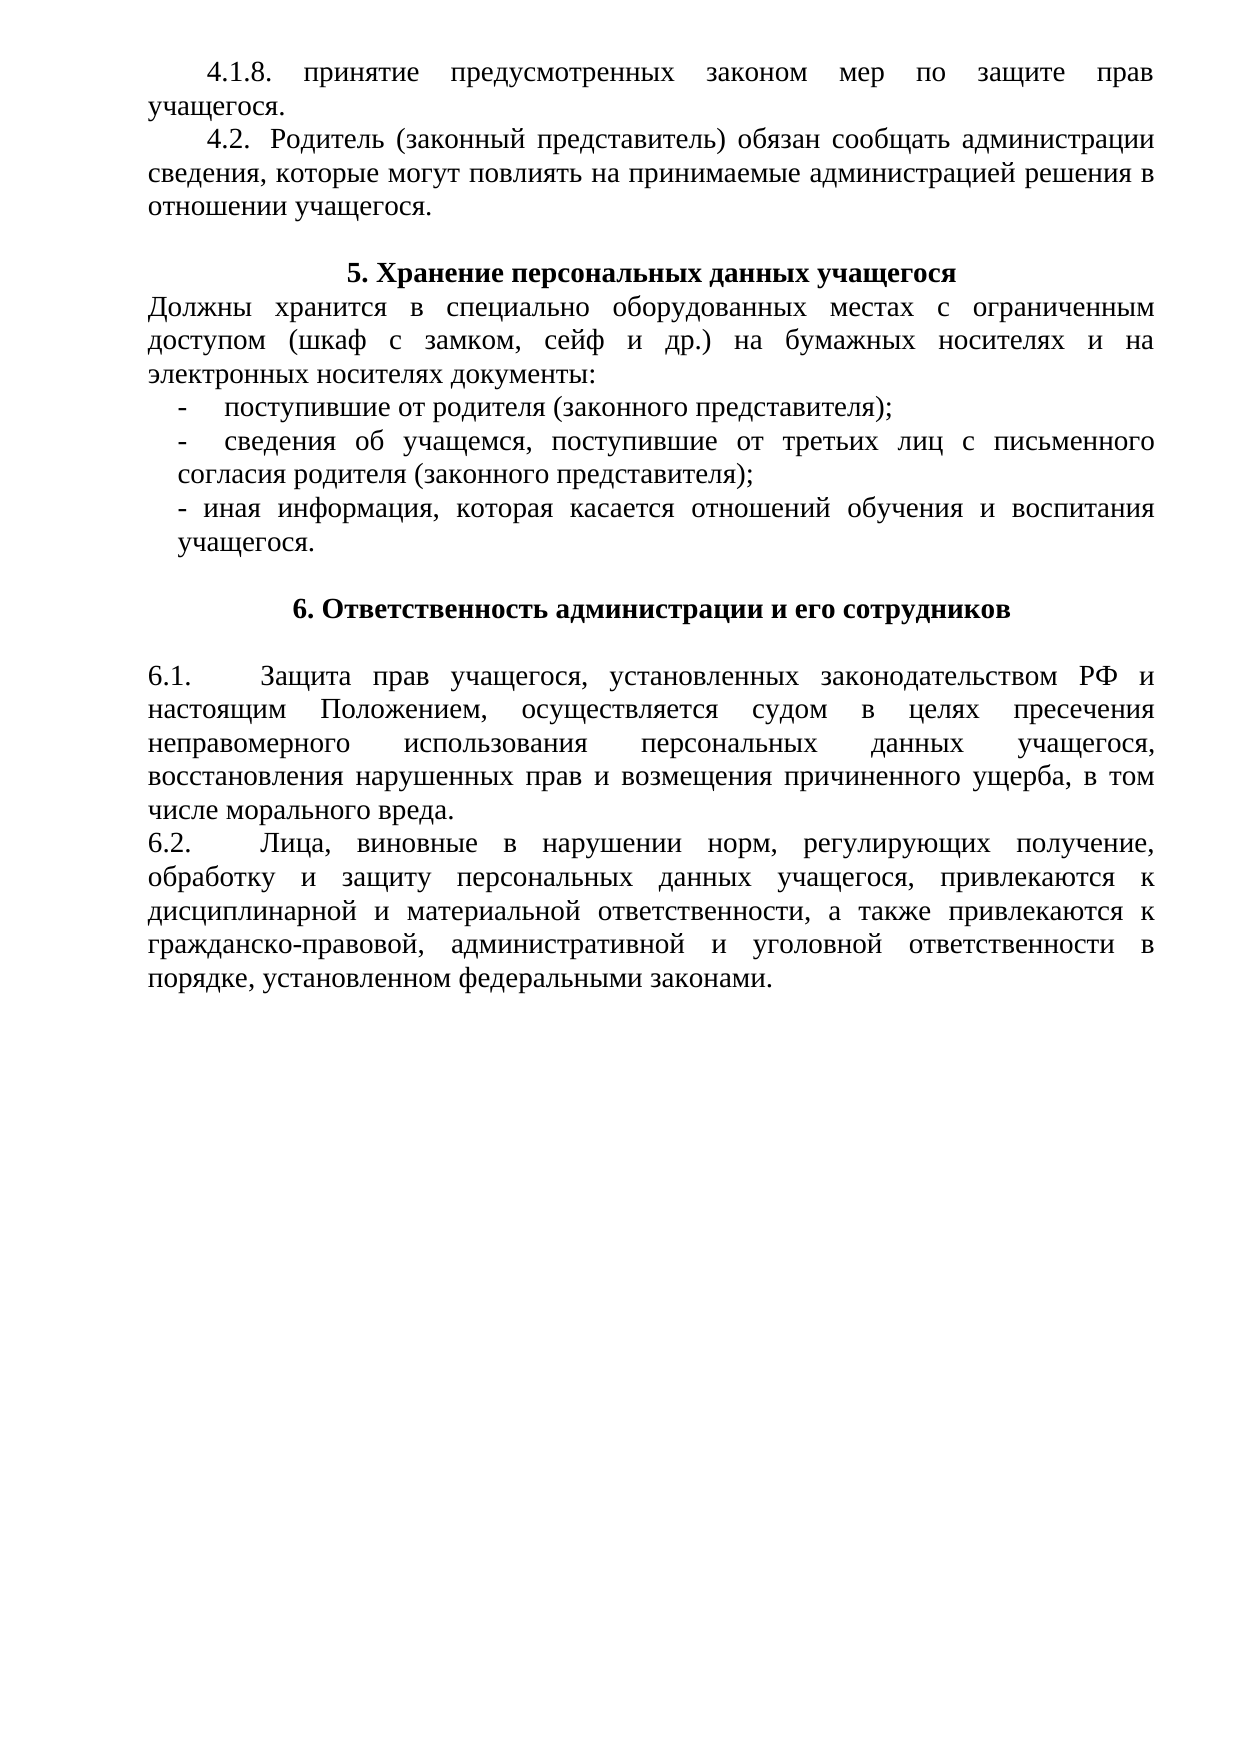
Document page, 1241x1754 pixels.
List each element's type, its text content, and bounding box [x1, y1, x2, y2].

list Лица, виновные в нарушении норм, регулирующих получение, обработку и защиту персональных данных учащегося, привлекаются к дисциплинарной и материальной ответственности, а также привлекаются к гражданско-правовой, административной и уголовной ответственности в порядке, установленном федеральными законами. [148, 826, 1156, 993]
list поступившие от родителя (законного представителя); [177, 389, 1156, 423]
text 4.2. Родитель (законный представитель) обязан сообщать администрации сведения, которые могут повлиять на принимаемые администрацией решения в отношении учащегося. [148, 121, 1156, 222]
list сведения об учащемся, поступившие от третьих лиц с письменного согласия родителя (законного представителя); [177, 423, 1156, 490]
list Защита прав учащегося, установленных законодательством РФ и настоящим Положением, осуществляется судом в целях пресечения неправомерного использования персональных данных учащегося, восстановления нарушенных прав и возмещения причиненного ущерба, в том числе морального вреда. [148, 658, 1156, 826]
text 5. Хранение персональных данных учащегося [148, 255, 1156, 289]
text Должны хранится в специально оборудованных местах с ограниченным доступом (шкаф с замком, сейф и др.) на бумажных носителях и на электронных носителях документы: [148, 289, 1156, 389]
text 4.1.8. принятие предусмотренных законом мер по защите прав учащегося. [148, 54, 1156, 121]
text 6. Ответственность администрации и его сотрудников [148, 591, 1156, 624]
text - иная информация, которая касается отношений обучения и воспитания учащегося. [177, 490, 1156, 557]
